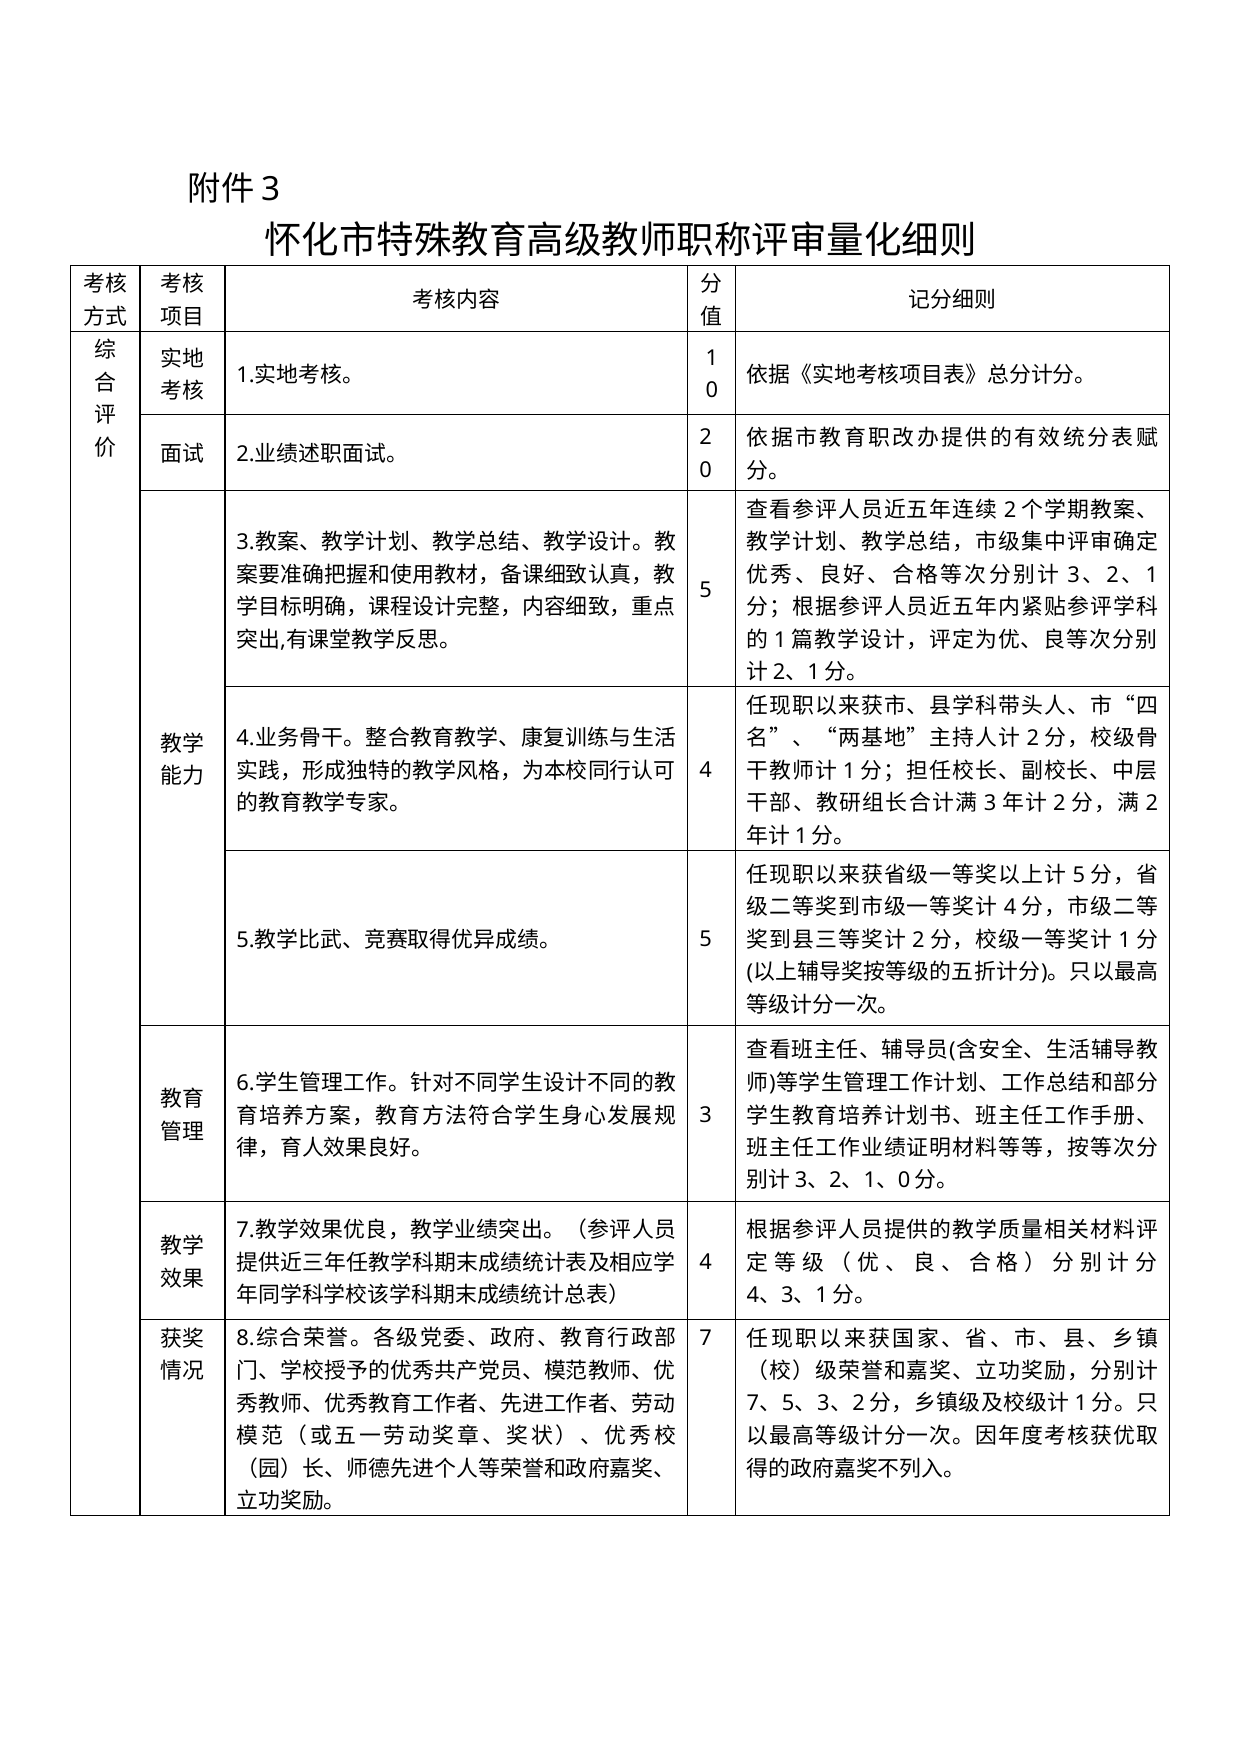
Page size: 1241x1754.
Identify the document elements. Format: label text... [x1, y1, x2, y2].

table_header 考核 项目 [141, 266, 224, 331]
table_cell 教学 效果 [141, 1202, 224, 1319]
table_header 分值 [688, 266, 735, 331]
table_cell 3 [688, 1026, 735, 1201]
table_cell 教育 管理 [141, 1026, 224, 1201]
table_cell 5.教学比武、竞赛取得优异成绩。 [226, 851, 687, 1025]
table_cell 7 [688, 1320, 735, 1515]
table_cell 5 [688, 491, 735, 686]
table_cell 任现职以来获省级一等奖以上计5分，省级二等奖到市级一等奖计4分，市级二等奖到县三等奖计2分，校级一等奖计1分(以上辅导奖按等级的五折计分)。只以最高等级计分一次。 [736, 851, 1169, 1025]
table_cell 8.综合荣誉。各级党委、政府、教育行政部门、学校授予的优秀共产党员、模范教师、优秀教师、优秀教育工作者、先进工作者、劳动模范（或五一劳动奖章、奖状）、优秀校（园）长、师德先进个人等荣誉和政府嘉奖、立功奖励。 [226, 1320, 687, 1515]
table_cell 实地考核 [141, 332, 224, 413]
table_cell 任现职以来获国家、省、市、县、乡镇（校）级荣誉和嘉奖、立功奖励，分别计7、5、3、2分，乡镇级及校级计1分。只以最高等级计分一次。因年度考核获优取得的政府嘉奖不列入。 [736, 1320, 1169, 1515]
text 附件3 [187, 162, 1053, 210]
table_cell 查看参评人员近五年连续2个学期教案、教学计划、教学总结，市级集中评审确定优秀、良好、合格等次分别计3、2、1分；根据参评人员近五年内紧贴参评学科的1篇教学设计，评定为优、良等次分别计2、1分。 [736, 491, 1169, 686]
table_cell 查看班主任、辅导员(含安全、生活辅导教师)等学生管理工作计划、工作总结和部分学生教育培养计划书、班主任工作手册、班主任工作业绩证明材料等等，按等次分别计3、2、1、0分。 [736, 1026, 1169, 1201]
table_cell 4 [688, 1202, 735, 1319]
table_cell 依据市教育职改办提供的有效统分表赋分。 [736, 415, 1169, 490]
text 怀化市特殊教育高级教师职称评审量化细则 [187, 210, 1053, 265]
table_cell 10 [688, 332, 735, 413]
table_cell 教学 能力 [141, 491, 224, 1025]
table_cell 获奖 情况 [141, 1320, 224, 1515]
table_header 考核内容 [226, 266, 687, 331]
table_cell 5 [688, 851, 735, 1025]
table_cell 6.学生管理工作。针对不同学生设计不同的教育培养方案，教育方法符合学生身心发展规律，育人效果良好。 [226, 1026, 687, 1201]
table_cell 20 [688, 415, 735, 490]
table_cell 综 合 评 价 [71, 332, 139, 1515]
table_cell 面试 [141, 415, 224, 490]
table_cell 7.教学效果优良，教学业绩突出。（参评人员提供近三年任教学科期末成绩统计表及相应学年同学科学校该学科期末成绩统计总表） [226, 1202, 687, 1319]
table_cell 4.业务骨干。整合教育教学、康复训练与生活实践，形成独特的教学风格，为本校同行认可的教育教学专家。 [226, 687, 687, 850]
table_header 考核方式 [71, 266, 139, 331]
table_header 记分细则 [736, 266, 1169, 331]
table_cell 任现职以来获市、县学科带头人、市“四名”、“两基地”主持人计2分，校级骨干教师计1分；担任校长、副校长、中层干部、教研组长合计满3年计2分，满2年计1分。 [736, 687, 1169, 850]
table_cell 4 [688, 687, 735, 850]
table_cell 3.教案、教学计划、教学总结、教学设计。教案要准确把握和使用教材，备课细致认真，教学目标明确，课程设计完整，内容细致，重点突出,有课堂教学反思。 [226, 491, 687, 686]
table_cell 依据《实地考核项目表》总分计分。 [736, 332, 1169, 413]
table_cell 1.实地考核。 [226, 332, 687, 413]
table_cell 2.业绩述职面试。 [226, 415, 687, 490]
table_cell 根据参评人员提供的教学质量相关材料评定等级（优、良、合格）分别计分4、3、1分。 [736, 1202, 1169, 1319]
